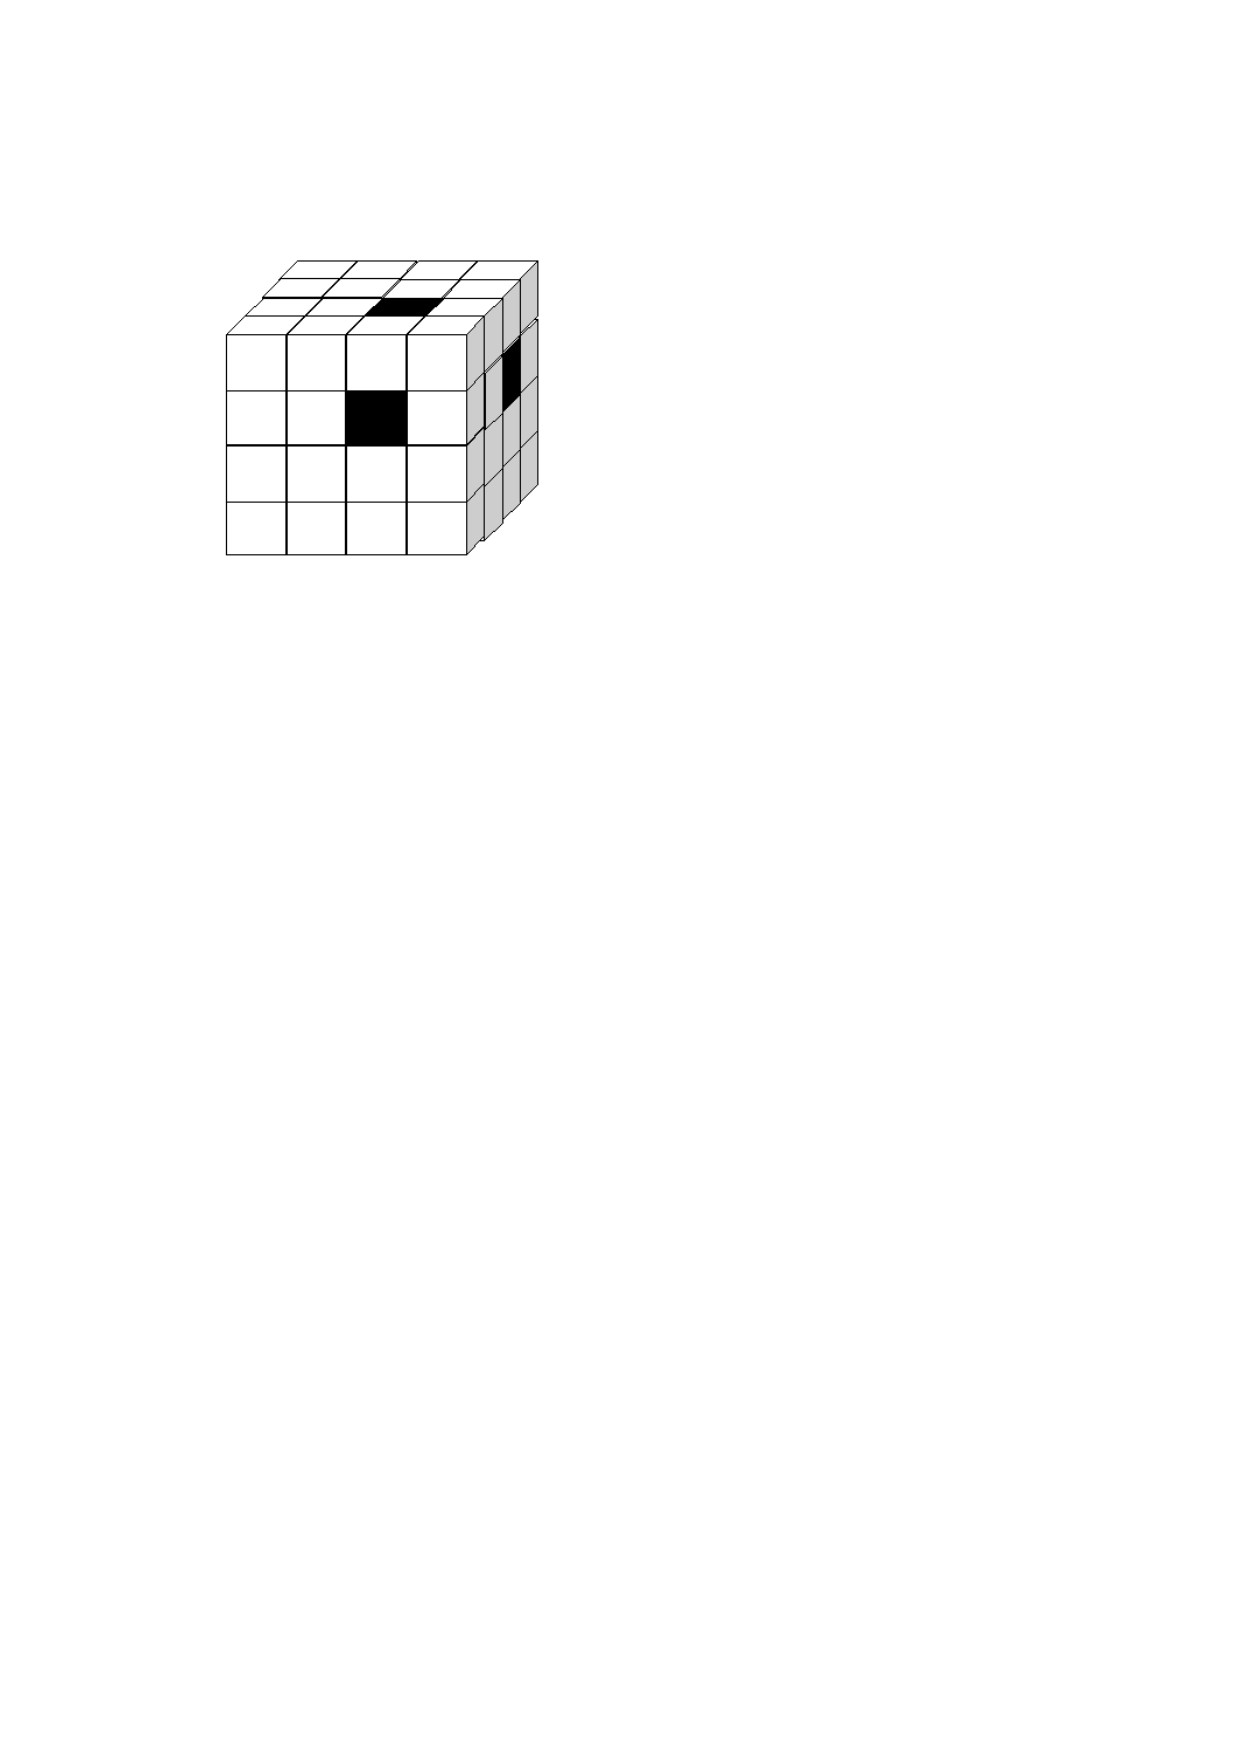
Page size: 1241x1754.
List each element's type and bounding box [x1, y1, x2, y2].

picture [177, 216, 591, 614]
